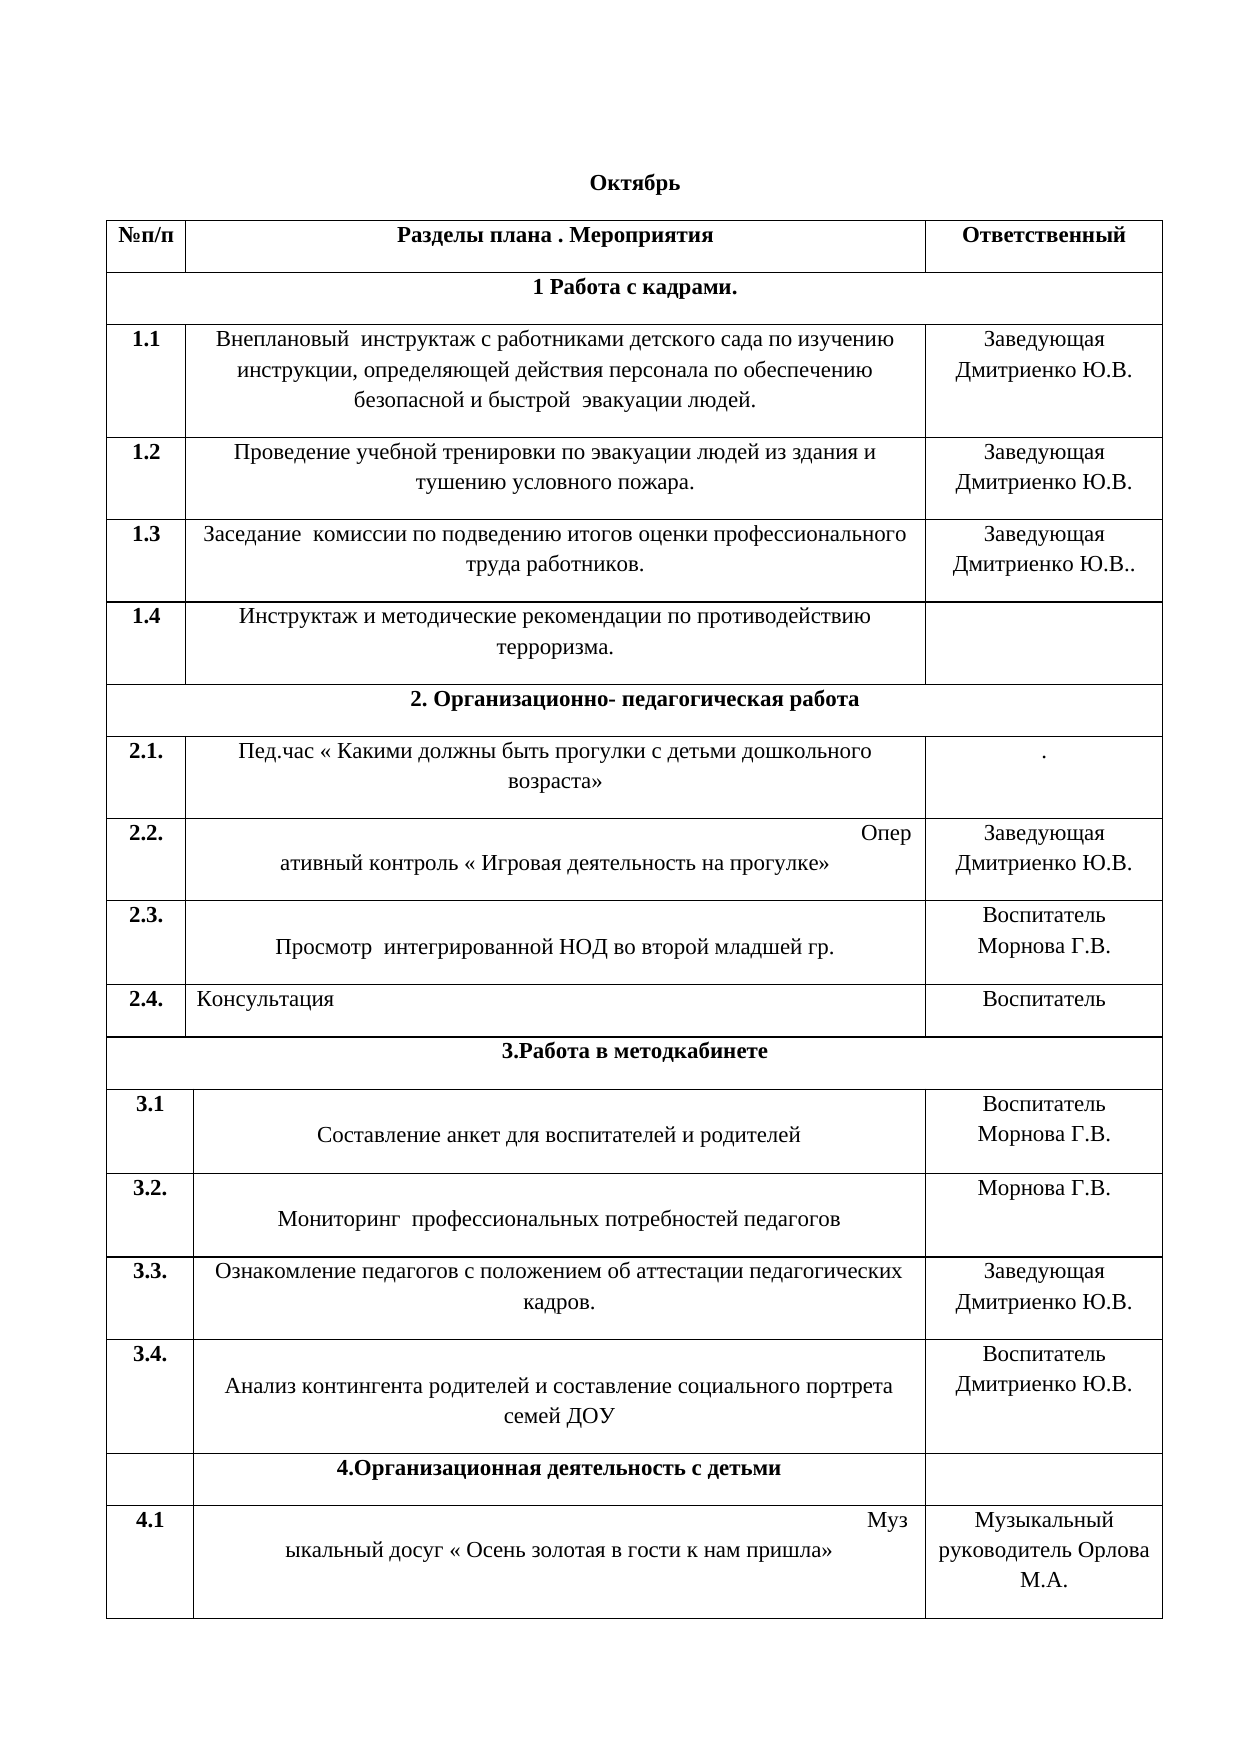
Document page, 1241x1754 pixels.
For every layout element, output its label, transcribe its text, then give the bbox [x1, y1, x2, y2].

table_cell Морнова Г.В. [926, 1174, 1162, 1256]
table_cell Воспитатель Дмитриенко Ю.В. [926, 1340, 1162, 1453]
table_cell 3.2. [107, 1174, 193, 1256]
table_cell 2.3. [107, 901, 185, 984]
table_cell Заведующая Дмитриенко Ю.В.. [926, 520, 1162, 601]
table_cell 2. Организационно- педагогическая работа [107, 685, 1162, 736]
table_cell 2.1. [107, 737, 185, 818]
table_cell 3.Работа в методкабинете [107, 1038, 1162, 1088]
table_cell 1 Работа с кадрами. [107, 273, 1162, 324]
table_cell 3.4. [107, 1340, 193, 1453]
table_cell 1.3 [107, 520, 185, 601]
table_cell Внеплановый инструктаж с работниками детского сада по изучению инструкции, определяющей действия персонала по обеспечению безопасной и быстрой эвакуации людей. [186, 325, 925, 437]
table_cell Консультация [186, 985, 925, 1036]
table_cell Пед.час « Какими должны быть прогулки с детьми дошкольного возраста» [186, 737, 925, 818]
table_cell Оперативный контроль « Игровая деятельность на прогулке» [186, 819, 925, 900]
table_cell Ознакомление педагогов с положением об аттестации педагогических кадров. [194, 1258, 925, 1339]
table_cell 2.4. [107, 985, 185, 1036]
table_header Разделы плана . Мероприятия [186, 221, 925, 272]
table_cell 1.2 [107, 438, 185, 519]
table_header Ответственный [926, 221, 1162, 272]
table_cell 1.1 [107, 325, 185, 437]
table_cell 3.3. [107, 1258, 193, 1339]
table_cell Просмотр интегрированной НОД во второй младшей гр. [186, 901, 925, 984]
table_cell [926, 603, 1162, 684]
table_cell Инструктаж и методические рекомендации по противодействию терроризма. [186, 603, 925, 684]
table_cell Составление анкет для воспитателей и родителей [194, 1090, 925, 1172]
table_cell Музыкальный досуг « Осень золотая в гости к нам пришла» [194, 1506, 925, 1617]
table_cell 4.1 [107, 1506, 193, 1617]
table_cell Анализ контингента родителей и составление социального портрета семей ДОУ [194, 1340, 925, 1453]
table_cell [926, 1454, 1162, 1505]
table_cell Проведение учебной тренировки по эвакуации людей из здания и тушению условного пожара. [186, 438, 925, 519]
table_cell Заведующая Дмитриенко Ю.В. [926, 438, 1162, 519]
table_cell Воспитатель [926, 985, 1162, 1036]
table_cell . [926, 737, 1162, 818]
table_cell 1.4 [107, 603, 185, 684]
text Октябрь [118, 169, 1152, 196]
table_header №п/п [107, 221, 185, 272]
table_cell [107, 1454, 193, 1505]
table_cell Музыкальный руководитель Орлова М.А. [926, 1506, 1162, 1617]
table_cell 3.1 [107, 1090, 193, 1172]
table_cell Воспитатель Морнова Г.В. [926, 1090, 1162, 1172]
table_cell Мониторинг профессиональных потребностей педагогов [194, 1174, 925, 1256]
table_cell Заведующая Дмитриенко Ю.В. [926, 325, 1162, 437]
table_cell Заведующая Дмитриенко Ю.В. [926, 819, 1162, 900]
table_cell Воспитатель Морнова Г.В. [926, 901, 1162, 984]
table_cell 4.Организационная деятельность с детьми [194, 1454, 925, 1505]
table_cell Заседание комиссии по подведению итогов оценки профессионального труда работников. [186, 520, 925, 601]
table_cell 2.2. [107, 819, 185, 900]
table_cell Заведующая Дмитриенко Ю.В. [926, 1258, 1162, 1339]
